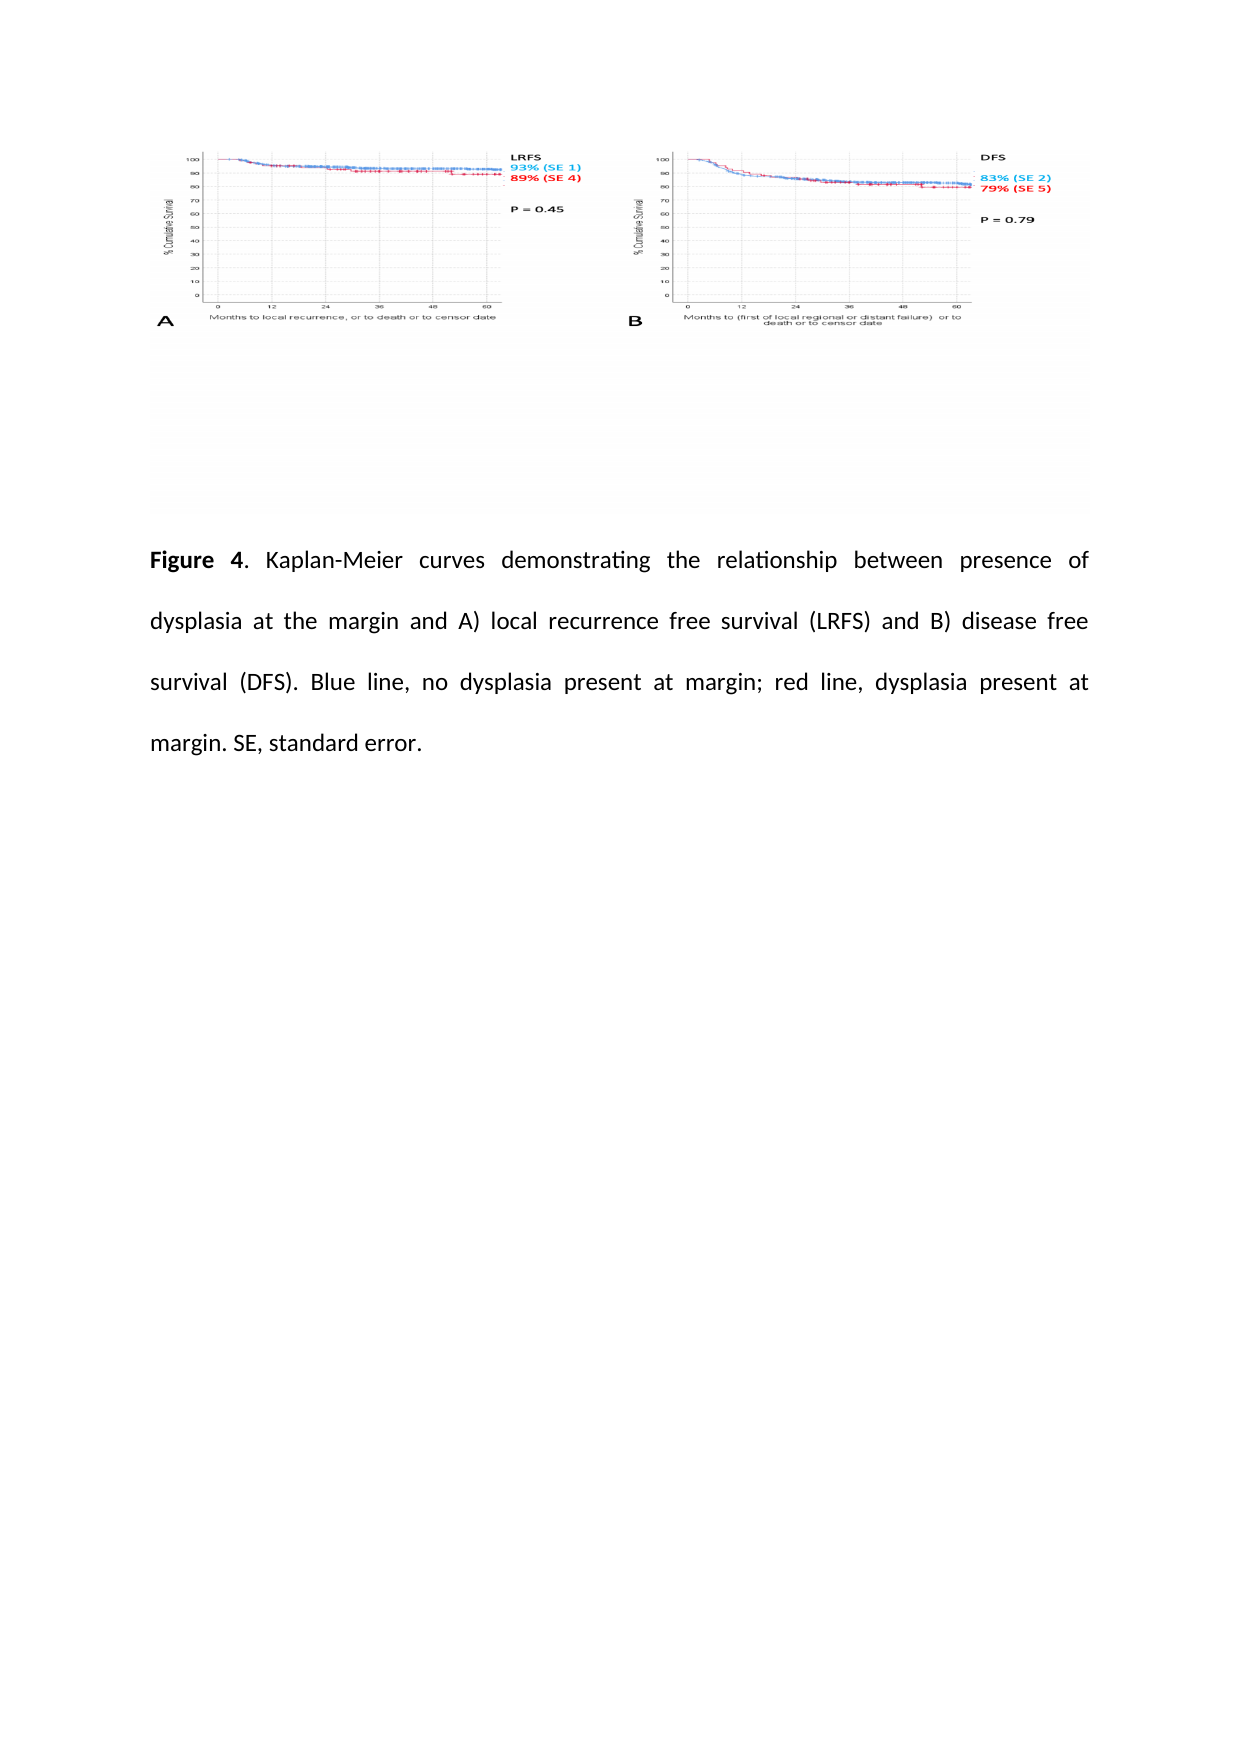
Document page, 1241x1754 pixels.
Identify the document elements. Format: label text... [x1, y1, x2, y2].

picture [150, 150, 1090, 514]
text Figure 4. Kaplan-Meier curves demonstrating the relationship between presence of dysplasia at the margin and A) local recurrence free survival (LRFS) and B) disease free survival (DFS). Blue line, no dysplasia present at margin; red line, dysplasia present at margin. SE, standard error. [150, 544, 1090, 757]
